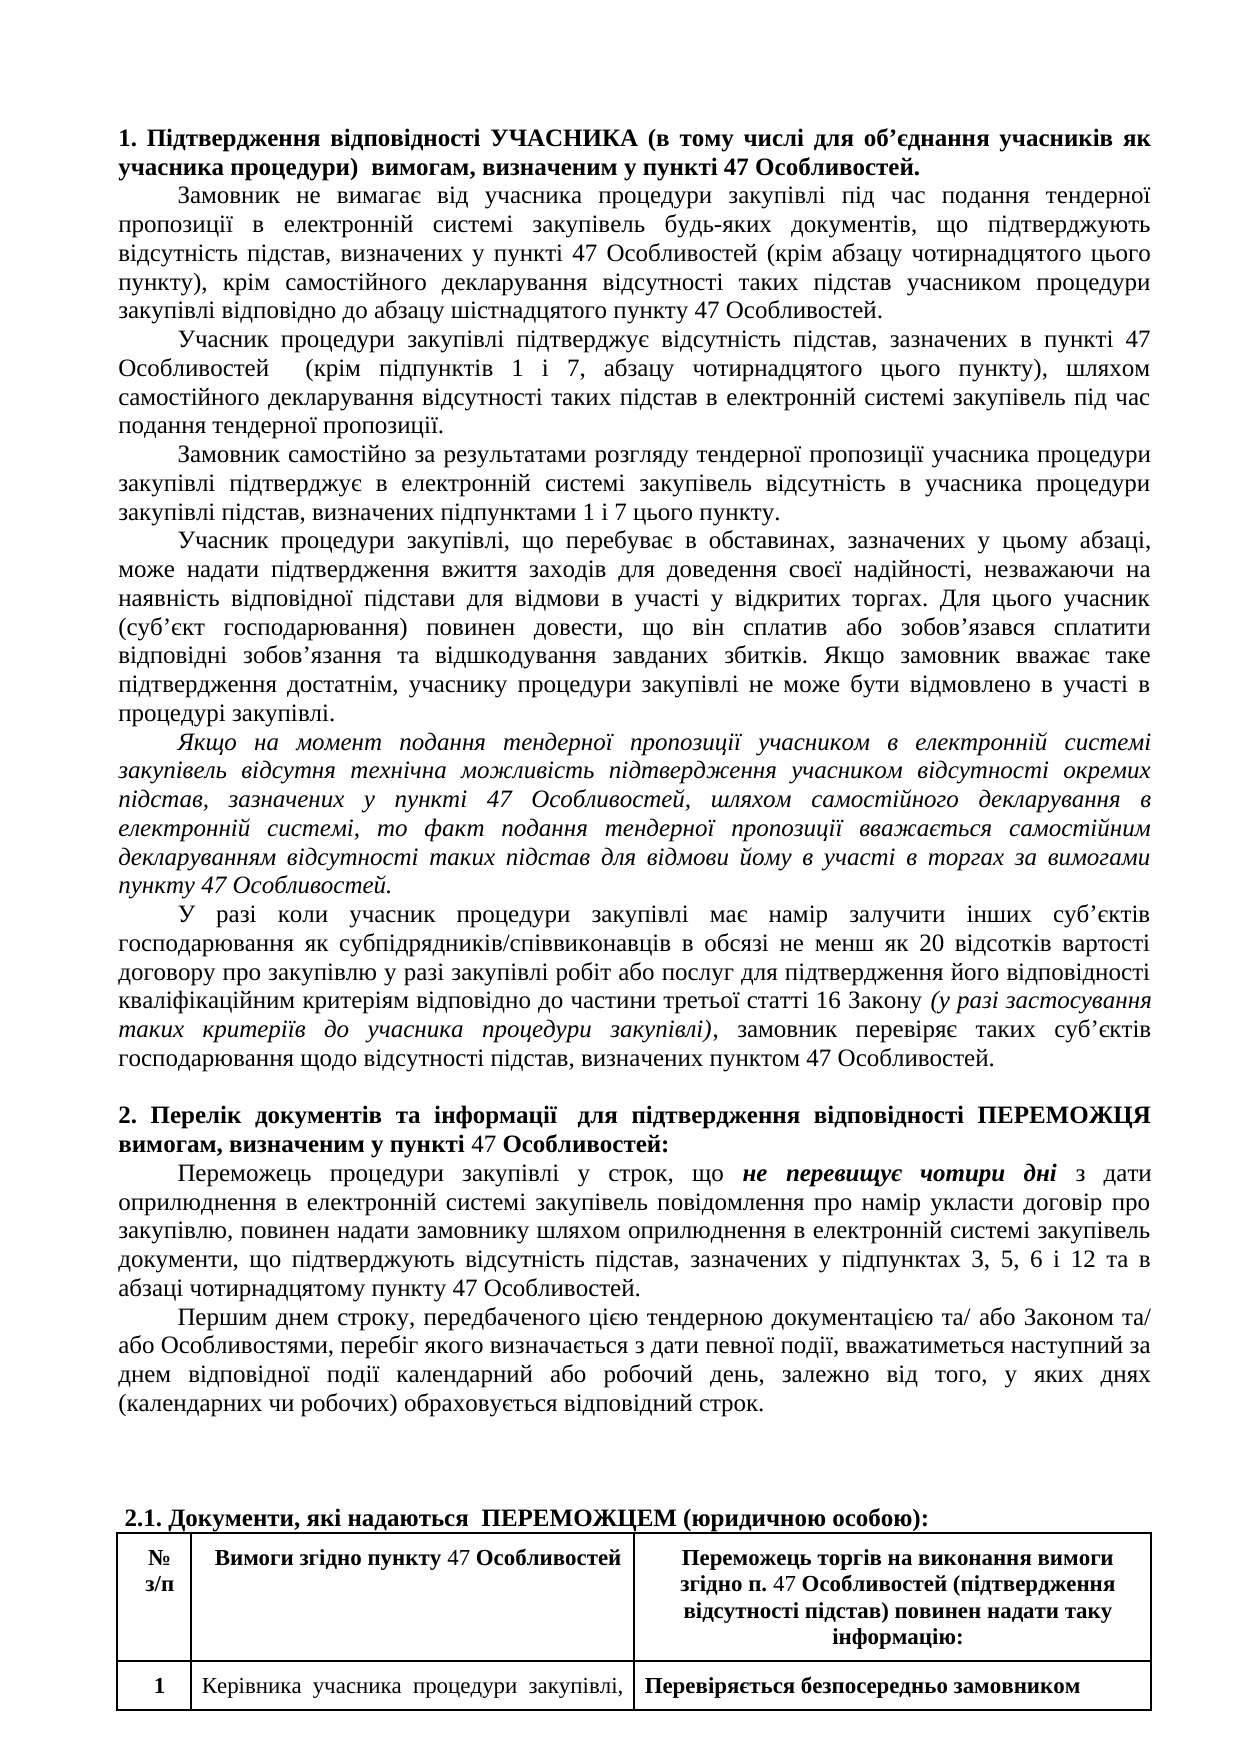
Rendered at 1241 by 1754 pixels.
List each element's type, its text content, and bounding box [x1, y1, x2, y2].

text Замовник не вимагає від учасника процедури закупівлі під час подання тендерної пропозиції в електронній системі закупівель будь-яких документів, що підтверджують відсутність підстав, визначених у пункті 47 Особливостей (крім абзацу чотирнадцятого цього пункту), крім самостійного декларування відсутності таких підстав учасником процедури закупівлі відповідно до абзацу шістнадцятого пункту 47 Особливостей. [118, 180, 1152, 324]
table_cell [192, 1662, 633, 1709]
table_header Переможець торгів на виконання вимоги згідно п. 47 Особливостей (підтвердження відсутності підстав) повинен надати таку інформацію: [635, 1534, 1150, 1660]
text 1. Підтвердження відповідності УЧАСНИКА (в тому числі для об’єднання учасників як учасника процедури) вимогам, визначеним у пункті 47 Особливостей. [118, 123, 1152, 180]
text Переможець процедури закупівлі у строк, що не перевищує чотири дні з дати оприлюднення в електронній системі закупівель повідомлення про намір укласти договір про закупівлю, повинен надати замовнику шляхом оприлюднення в електронній системі закупівель документи, що підтверджують відсутність підстав, зазначених у підпунктах 3, 5, 6 і 12 та в абзаці чотирнадцятому пункту 47 Особливостей. [118, 1158, 1152, 1302]
table_header № з/п [118, 1534, 190, 1660]
text 2. Перелік документів та інформації для підтвердження відповідності ПЕРЕМОЖЦЯ вимогам, визначеним у пункті 47 Особливостей: [118, 1100, 1152, 1158]
text У разі коли учасник процедури закупівлі має намір залучити інших суб’єктів господарювання як субпідрядників/співвиконавців в обсязі не менш як 20 відсотків вартості договору про закупівлю у разі закупівлі робіт або послуг для підтвердження його відповідності кваліфікаційним критеріям відповідно до частини третьої статті 16 Закону (у разі застосування таких критеріїв до учасника процедури закупівлі), замовник перевіряє таких суб’єктів господарювання щодо відсутності підстав, визначених пунктом 47 Особливостей. [118, 899, 1152, 1072]
table_header Вимоги згідно пункту 47 Особливостей [192, 1534, 633, 1660]
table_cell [635, 1662, 1150, 1709]
text Учасник процедури закупівлі, що перебуває в обставинах, зазначених у цьому абзаці, може надати підтвердження вжиття заходів для доведення своєї надійності, незважаючи на наявність відповідної підстави для відмови в участі у відкритих торгах. Для цього учасник (суб’єкт господарювання) повинен довести, що він сплатив або зобов’язався сплатити відповідні зобов’язання та відшкодування завданих збитків. Якщо замовник вважає таке підтвердження достатнім, учаснику процедури закупівлі не може бути відмовлено в участі в процедурі закупівлі. [118, 525, 1152, 727]
text 2.1. Документи, які надаються ПЕРЕМОЖЦЕМ (юридичною особою): [118, 1503, 1152, 1532]
text Замовник самостійно за результатами розгляду тендерної пропозиції учасника процедури закупівлі підтверджує в електронній системі закупівель відсутність в учасника процедури закупівлі підстав, визначених підпунктами 1 і 7 цього пункту. [118, 439, 1152, 525]
table_cell 1 [118, 1662, 190, 1709]
text Першим днем строку, передбаченого цією тендерною документацією та/ або Законом та/ або Особливостями, перебіг якого визначається з дати певної події, вважатиметься наступний за днем відповідної події календарний або робочий день, залежно від того, у яких днях (календарних чи робочих) обраховується відповідний строк. [118, 1302, 1152, 1417]
text Якщо на момент подання тендерної пропозиції учасником в електронній системі закупівель відсутня технічна можливість підтвердження учасником відсутності окремих підстав, зазначених у пункті 47 Особливостей, шляхом самостійного декларування в електронній системі, то факт подання тендерної пропозиції вважається самостійним декларуванням відсутності таких підстав для відмови йому в участі в торгах за вимогами пункту 47 Особливостей. [118, 727, 1152, 899]
text Учасник процедури закупівлі підтверджує відсутність підстав, зазначених в пункті 47 Особливостей (крім підпунктів 1 і 7, абзацу чотирнадцятого цього пункту), шляхом самостійного декларування відсутності таких підстав в електронній системі закупівель під час подання тендерної пропозиції. [118, 324, 1152, 439]
